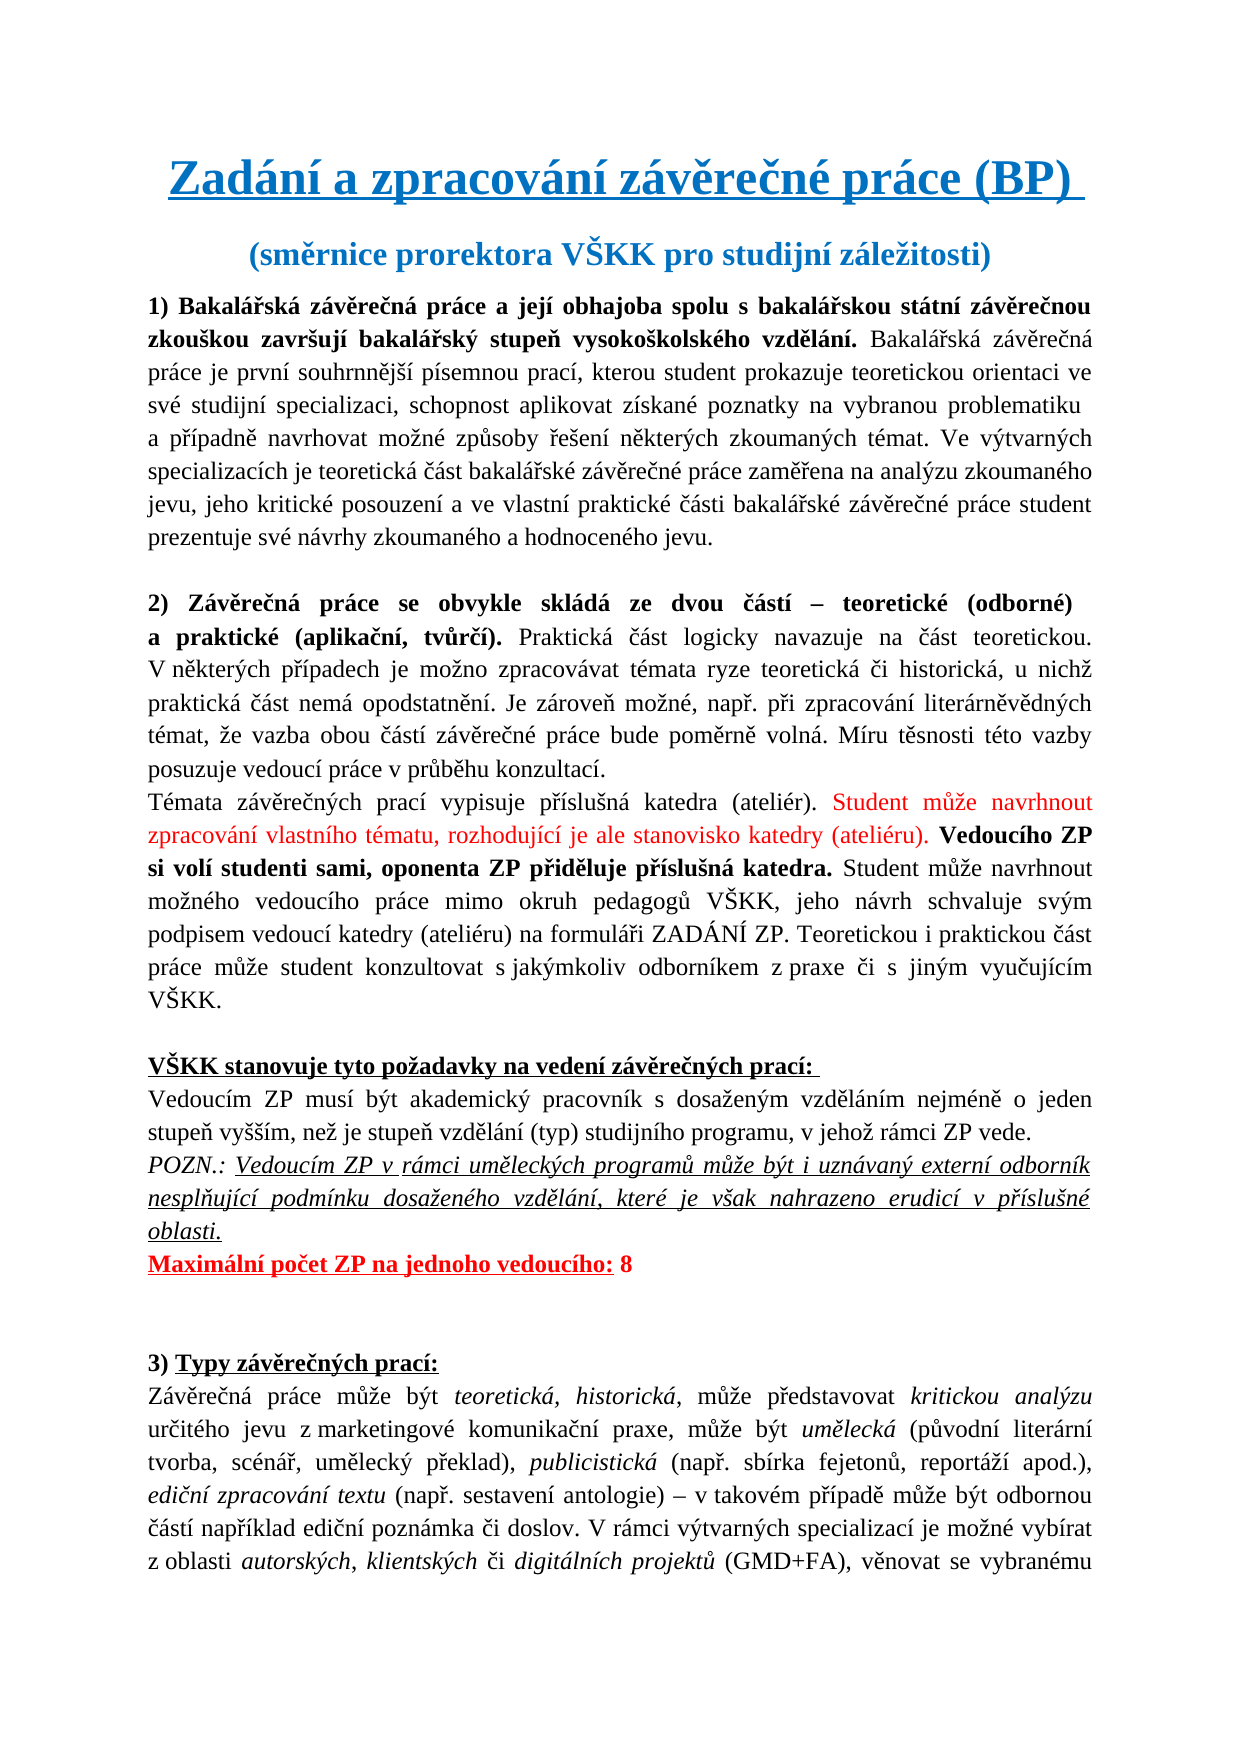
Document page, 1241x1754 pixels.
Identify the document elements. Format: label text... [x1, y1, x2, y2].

text Témata závěrečných prací vypisuje příslušná katedra (ateliér). Student může navrhnout zpracování vlastního tématu, rozhodující je ale stanovisko katedry (ateliéru). Vedoucího ZP si volí studenti sami, oponenta ZP přiděluje příslušná katedra. Student může navrhnout možného vedoucího práce mimo okruh pedagogů VŠKK, jeho návrh schvaluje svým podpisem vedoucí katedry (ateliéru) na formuláři ZADÁNÍ ZP. Teoretickou i praktickou část práce může student konzultovat s jakýmkoliv odborníkem z praxe či s jiným vyučujícím VŠKK. [148, 787, 1093, 1013]
text 2) Závěrečná práce se obvykle skládá ze dvou částí – teoretické (odborné) a praktické (aplikační, tvůrčí). Praktická část logicky navazuje na část teoretickou. V některých případech je možno zpracovávat témata ryze teoretická či historická, u nichž praktická část nemá opodstatnění. Je zároveň možné, např. při zpracování literárněvědných témat, že vazba obou částí závěrečné práce bude poměrně volná. Míru těsnosti této vazby posuzuje vedoucí práce v průběhu konzultací. [148, 588, 1093, 782]
text 3) Typy závěrečných prací: [148, 1348, 1093, 1377]
text VŠKK stanovuje tyto požadavky na vedení závěrečných prací: [148, 1051, 1093, 1079]
text Zadání a zpracování závěrečné práce (BP) [148, 148, 1093, 205]
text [148, 1381, 1093, 1575]
text (směrnice prorektora VŠKK pro studijní záležitosti) [148, 234, 1093, 272]
text Vedoucím ZP musí být akademický pracovník s dosaženým vzděláním nejméně o jeden stupeň vyšším, než je stupeň vzdělání (typ) studijního programu, v jehož rámci ZP vede. [148, 1084, 1093, 1146]
text POZN.: Vedoucím ZP v rámci uměleckých programů může být i uznávaný externí odborník nesplňující podmínku dosaženého vzdělání, které je však nahrazeno erudicí v příslušné oblasti. Maximální počet ZP na jednoho vedoucího: 8 [148, 1150, 1093, 1278]
text 1) Bakalářská závěrečná práce a její obhajoba spolu s bakalářskou státní závěrečnou zkouškou završují bakalářský stupeň vysokoškolského vzdělání. Bakalářská závěrečná práce je první souhrnnější písemnou prací, kterou student prokazuje teoretickou orientaci ve své studijní specializaci, schopnost aplikovat získané poznatky na vybranou problematiku a případně navrhovat možné způsoby řešení některých zkoumaných témat. Ve výtvarných specializacích je teoretická část bakalářské závěrečné práce zaměřena na analýzu zkoumaného jevu, jeho kritické posouzení a ve vlastní praktické části bakalářské závěrečné práce student prezentuje své návrhy zkoumaného a hodnoceného jevu. [148, 291, 1093, 551]
